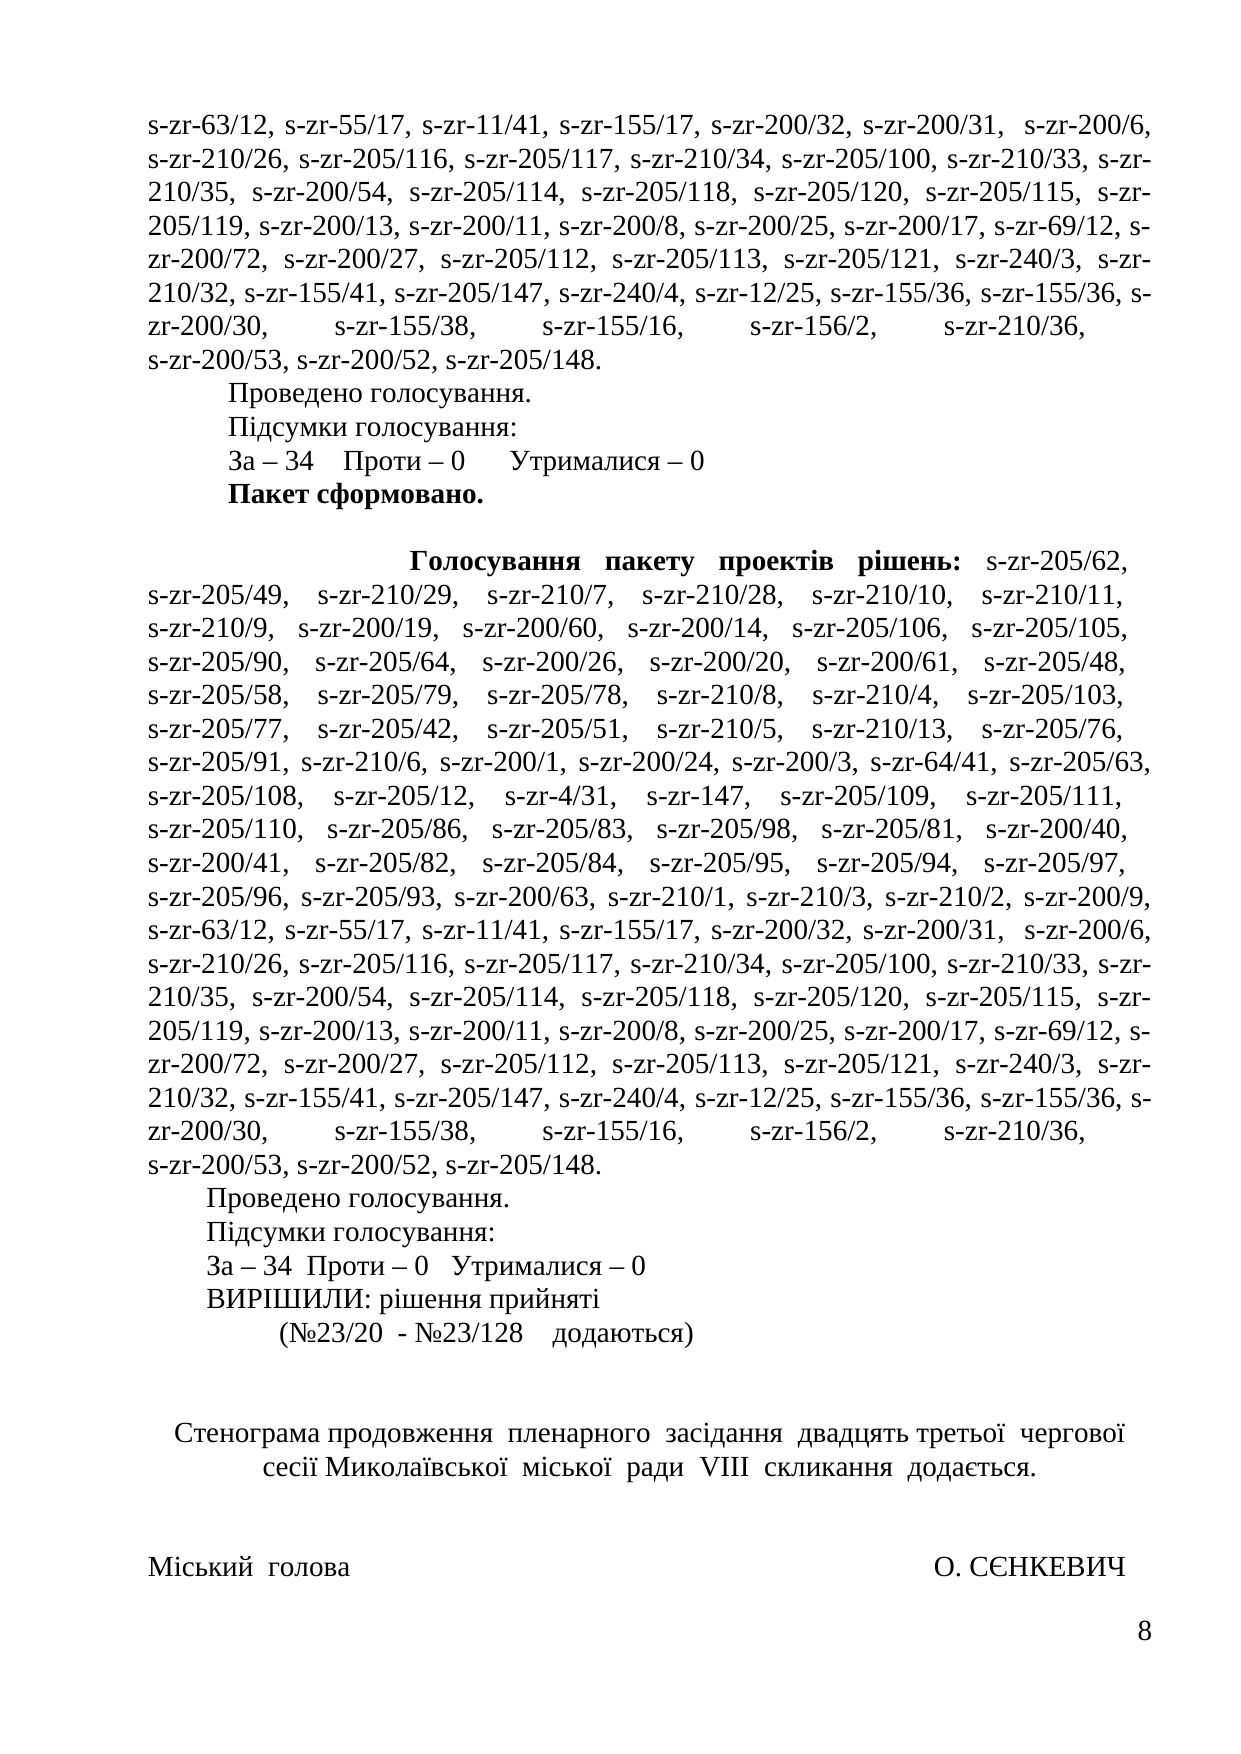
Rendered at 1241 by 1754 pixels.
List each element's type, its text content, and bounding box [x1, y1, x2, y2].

text Голосування пакету проектів рішень: s-zr-205/62, s-zr-205/49, s-zr-210/29, s-zr-210/7, s-zr-210/28, s-zr-210/10, s-zr-210/11, s-zr-210/9, s-zr-200/19, s-zr-200/60, s-zr-200/14, s-zr-205/106, s-zr-205/105, s-zr-205/90, s-zr-205/64, s-zr-200/26, s-zr-200/20, s-zr-200/61, s-zr-205/48, s-zr-205/58, s-zr-205/79, s-zr-205/78, s-zr-210/8, s-zr-210/4, s-zr-205/103, s-zr-205/77, s-zr-205/42, s-zr-205/51, s-zr-210/5, s-zr-210/13, s-zr-205/76, s-zr-205/91, s-zr-210/6, s-zr-200/1, s-zr-200/24, s-zr-200/3, s-zr-64/41, s-zr-205/63, s-zr-205/108, s-zr-205/12, s-zr-4/31, s-zr-147, s-zr-205/109, s-zr-205/111, s-zr-205/110, s-zr-205/86, s-zr-205/83, s-zr-205/98, s-zr-205/81, s-zr-200/40, s-zr-200/41, s-zr-205/82, s-zr-205/84, s-zr-205/95, s-zr-205/94, s-zr-205/97, s-zr-205/96, s-zr-205/93, s-zr-200/63, s-zr-210/1, s-zr-210/3, s-zr-210/2, s-zr-200/9, s-zr-63/12, s-zr-55/17, s-zr-11/41, s-zr-155/17, s-zr-200/32, s-zr-200/31, s-zr-200/6, s-zr-210/26, s-zr-205/116, s-zr-205/117, s-zr-210/34, s-zr-205/100, s-zr-210/33, s-zr-210/35, s-zr-200/54, s-zr-205/114, s-zr-205/118, s-zr-205/120, s-zr-205/115, s-zr-205/119, s-zr-200/13, s-zr-200/11, s-zr-200/8, s-zr-200/25, s-zr-200/17, s-zr-69/12, s-zr-200/72, s-zr-200/27, s-zr-205/112, s-zr-205/113, s-zr-205/121, s-zr-240/3, s-zr-210/32, s-zr-155/41, s-zr-205/147, s-zr-240/4, s-zr-12/25, s-zr-155/36, s-zr-155/36, s-zr-200/30, s-zr-155/38, s-zr-155/16, s-zr-156/2, s-zr-210/36, s-zr-200/53, s-zr-200/52, s-zr-205/148. [148, 543, 1152, 1181]
text Стенограма продовження пленарного засідання двадцять третьої чергової сесії Миколаївської міської ради VIII скликання додається. [148, 1415, 1152, 1482]
text Підсумки голосування: [148, 409, 1152, 443]
text Підсумки голосування: [148, 1214, 1152, 1248]
text Проведено голосування. [148, 376, 1152, 409]
text За – 34 Проти – 0 Утрималися – 0 [148, 443, 1152, 476]
text Проведено голосування. [148, 1181, 1152, 1214]
text Міський голова О. СЄНКЕВИЧ [148, 1549, 1152, 1583]
text За – 34 Проти – 0 Утрималися – 0 [148, 1248, 1152, 1281]
text ВИРІШИЛИ: рішення прийняті [148, 1281, 1152, 1315]
text (№23/20 - №23/128 додаються) [148, 1315, 1152, 1348]
text Пакет сформовано. [148, 476, 1152, 510]
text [148, 107, 1152, 376]
